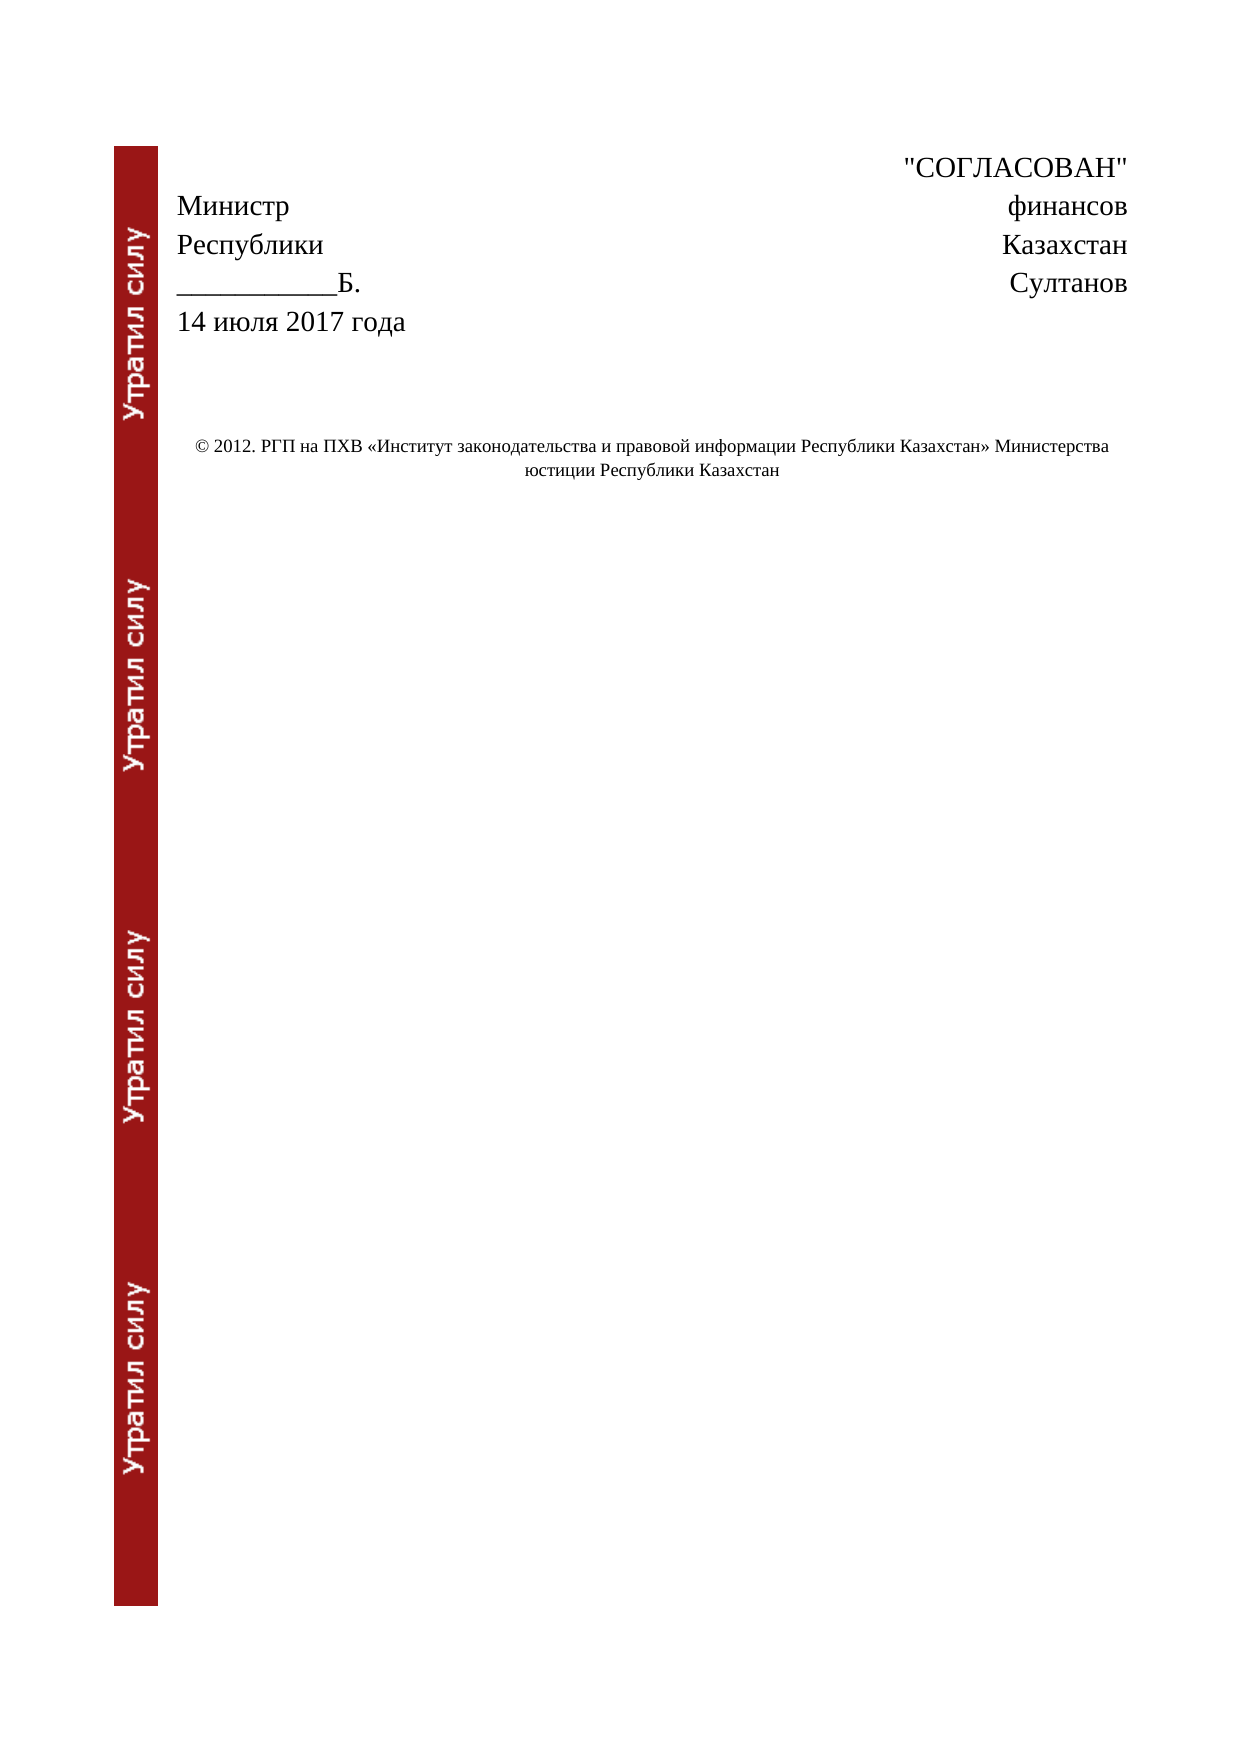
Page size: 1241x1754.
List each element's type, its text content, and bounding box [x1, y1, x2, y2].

text © 2012. РГП на ПХВ «Институт законодательства и правовой информации Республики Казахстан» Министерства юстиции Республики Казахстан [112, 434, 1128, 481]
picture [114, 338, 158, 434]
picture [114, 481, 158, 1606]
text "СОГЛАСОВАН" Министр финансов Республики Казахстан ___________Б. Султанов 14 июля 2017 года [112, 150, 1128, 338]
picture [114, 146, 158, 150]
